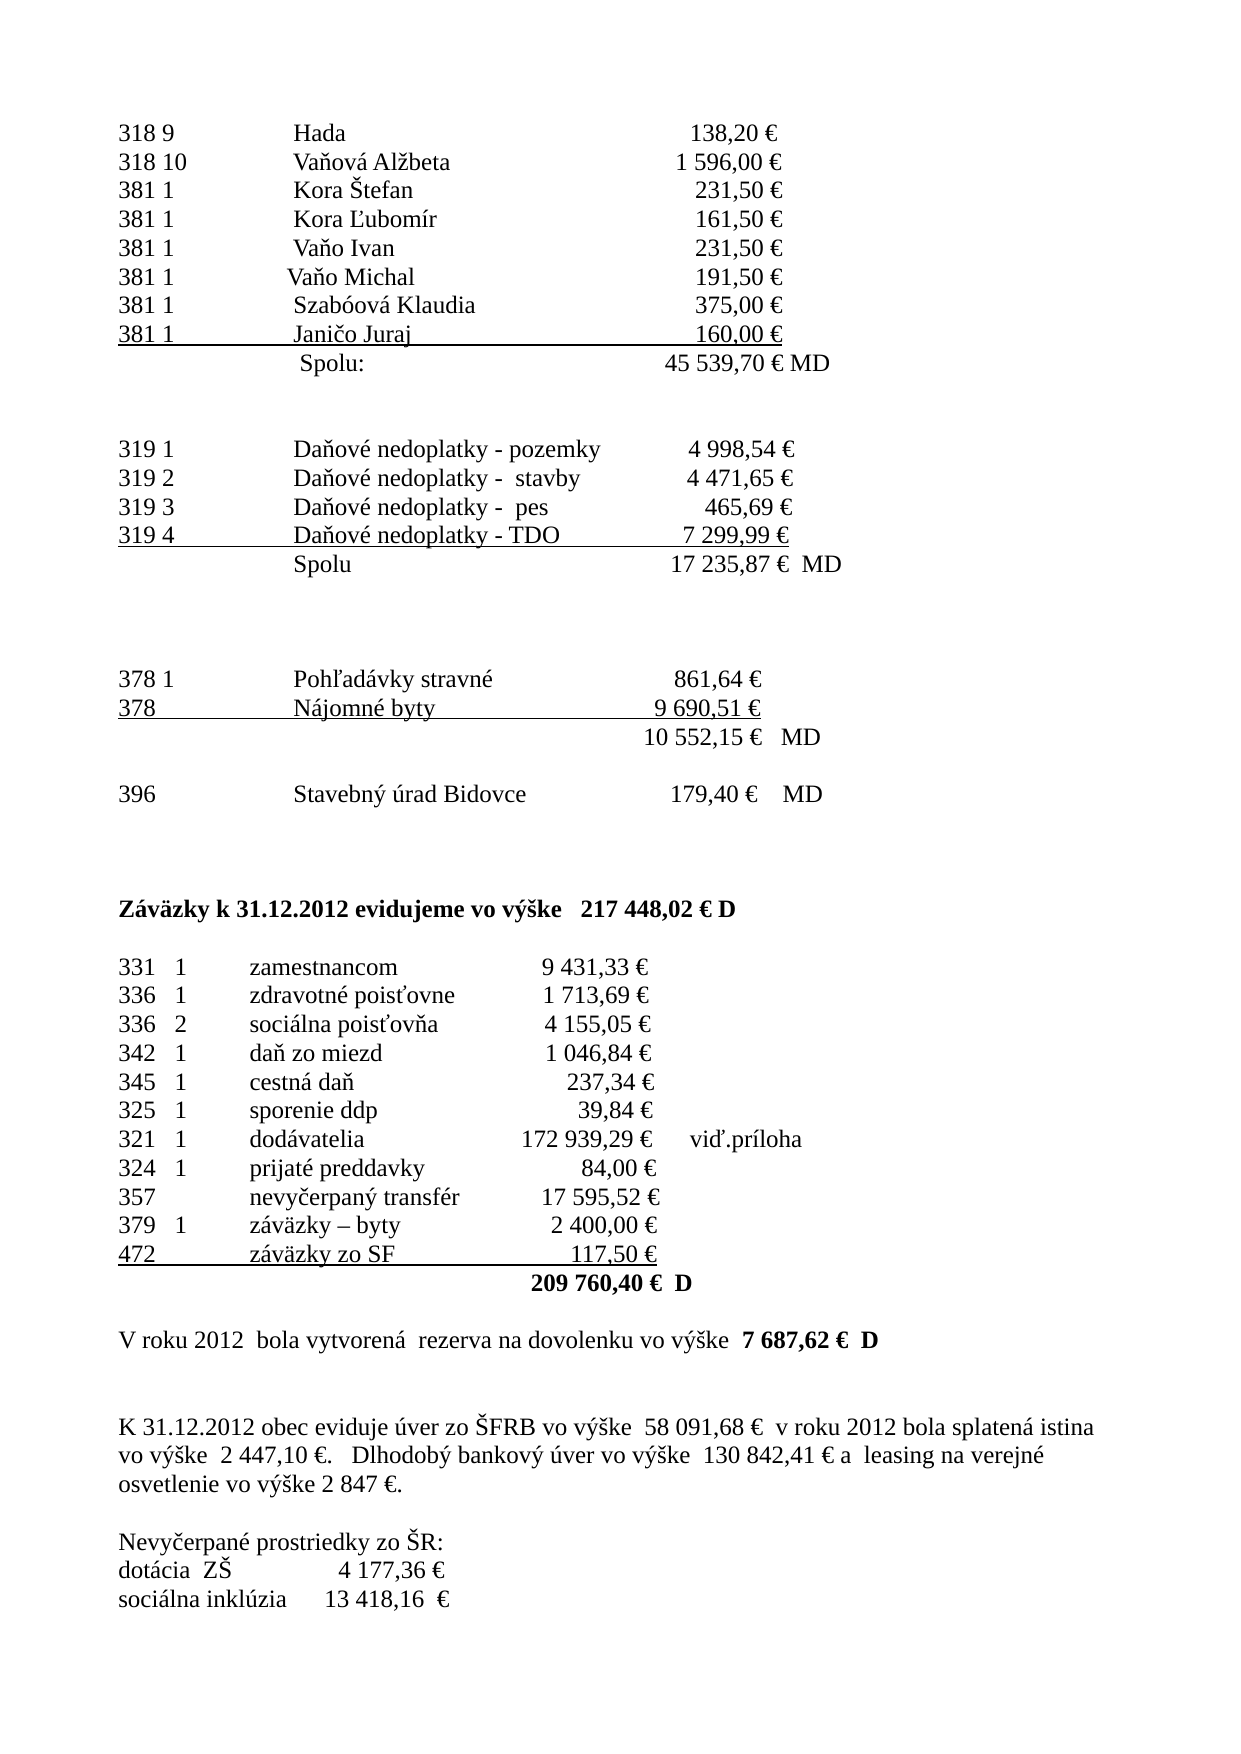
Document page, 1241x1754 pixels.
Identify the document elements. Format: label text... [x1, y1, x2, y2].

text 357 nevyčerpaný transfér 17 595,52 € [118, 1182, 1122, 1211]
text 378 1 Pohľadávky stravné 861,64 € [118, 664, 1122, 693]
text 10 552,15 € MD [118, 722, 1122, 751]
text 381 1 Kora Ľubomír 161,50 € [118, 204, 1122, 233]
text 472 záväzky zo SF 117,50 € [118, 1239, 1122, 1268]
text 331 1 zamestnancom 9 431,33 € [118, 952, 1122, 981]
text 319 4 Daňové nedoplatky - TDO 7 299,99 € [118, 521, 1122, 549]
text 396 Stavebný úrad Bidovce 179,40 € MD [118, 779, 1122, 808]
text K 31.12.2012 obec eviduje úver zo ŠFRB vo výške 58 091,68 € v roku 2012 bola splatená istina vo výške 2 447,10 €. Dlhodobý bankový úver vo výške 130 842,41 € a leasing na verejné osvetlenie vo výške 2 847 €. [118, 1412, 1122, 1498]
text 319 3 Daňové nedoplatky - pes 465,69 € [118, 492, 1122, 521]
text 324 1 prijaté preddavky 84,00 € [118, 1153, 1122, 1182]
text 381 1 Janičo Juraj 160,00 € [118, 319, 1122, 348]
text 378 Nájomné byty 9 690,51 € [118, 693, 1122, 722]
text Spolu: 45 539,70 € MD [118, 348, 1122, 377]
text 381 1 Szabóová Klaudia 375,00 € [118, 291, 1122, 319]
text 209 760,40 € D [118, 1268, 1122, 1297]
text 325 1 sporenie ddp 39,84 € [118, 1096, 1122, 1124]
text dotácia ZŠ 4 177,36 € [118, 1556, 1122, 1584]
text 345 1 cestná daň 237,34 € [118, 1067, 1122, 1096]
text Spolu 17 235,87 € MD [118, 549, 1122, 578]
text 336 2 sociálna poisťovňa 4 155,05 € [118, 1009, 1122, 1038]
text V roku 2012 bola vytvorená rezerva na dovolenku vo výške 7 687,62 € D [118, 1326, 1122, 1354]
text 321 1 dodávatelia 172 939,29 € viď.príloha [118, 1124, 1122, 1153]
text 381 1 Vaňo Michal 191,50 € [118, 262, 1122, 291]
text 319 1 Daňové nedoplatky - pozemky 4 998,54 € [118, 434, 1122, 463]
text 342 1 daň zo miezd 1 046,84 € [118, 1038, 1122, 1067]
text 336 1 zdravotné poisťovne 1 713,69 € [118, 981, 1122, 1009]
text 381 1 Vaňo Ivan 231,50 € [118, 233, 1122, 262]
text Záväzky k 31.12.2012 evidujeme vo výške 217 448,02 € D [118, 894, 1122, 923]
text 318 10 Vaňová Alžbeta 1 596,00 € [118, 147, 1122, 176]
text 319 2 Daňové nedoplatky - stavby 4 471,65 € [118, 463, 1122, 492]
text 379 1 záväzky – byty 2 400,00 € [118, 1211, 1122, 1239]
text 318 9 Hada 138,20 € [118, 118, 1122, 147]
text sociálna inklúzia 13 418,16 € [118, 1584, 1122, 1613]
text Nevyčerpané prostriedky zo ŠR: [118, 1527, 1122, 1556]
text 381 1 Kora Štefan 231,50 € [118, 176, 1122, 204]
